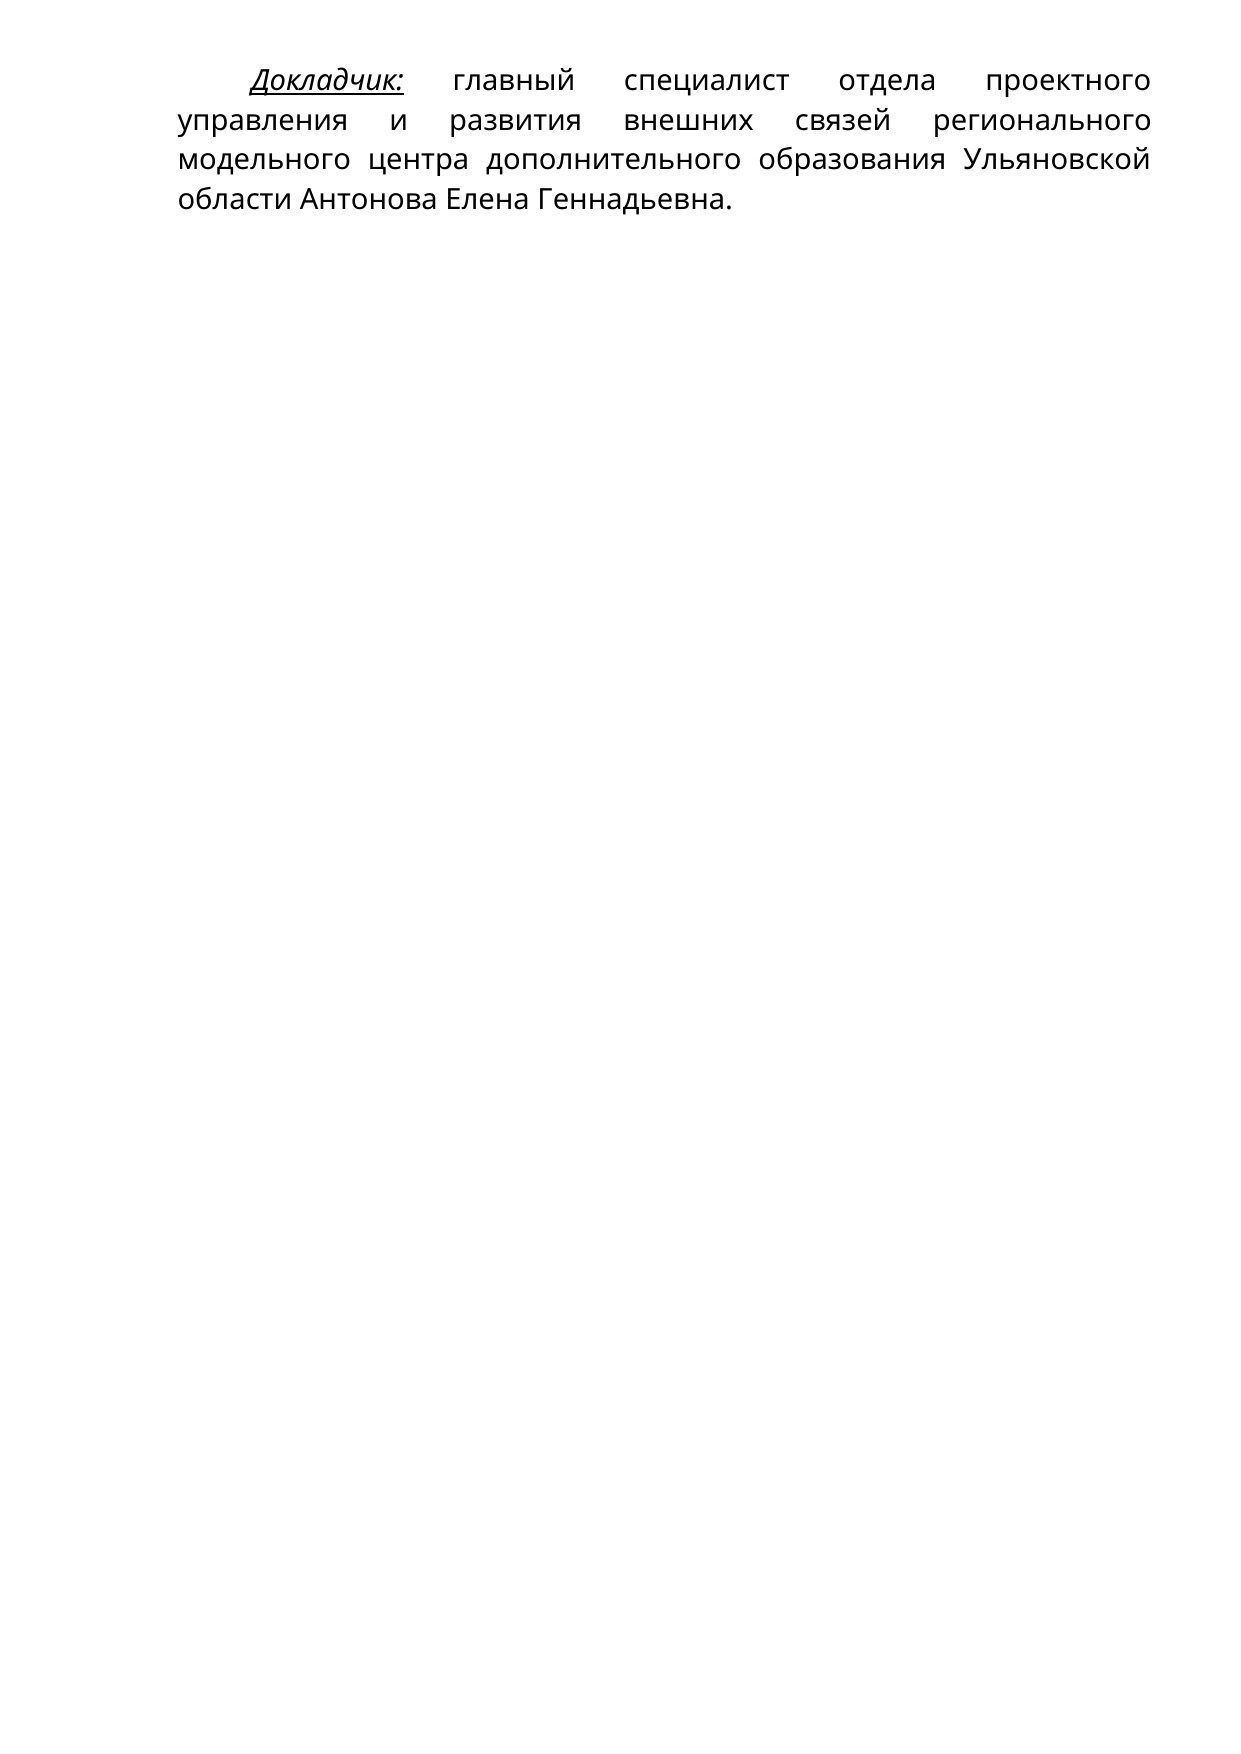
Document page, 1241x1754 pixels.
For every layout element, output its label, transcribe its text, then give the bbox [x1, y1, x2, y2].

text Докладчик: главный специалист отдела проектного управления и развития внешних связей регионального модельного центра дополнительного образования Ульяновской области Антонова Елена Геннадьевна. [177, 59, 1152, 218]
